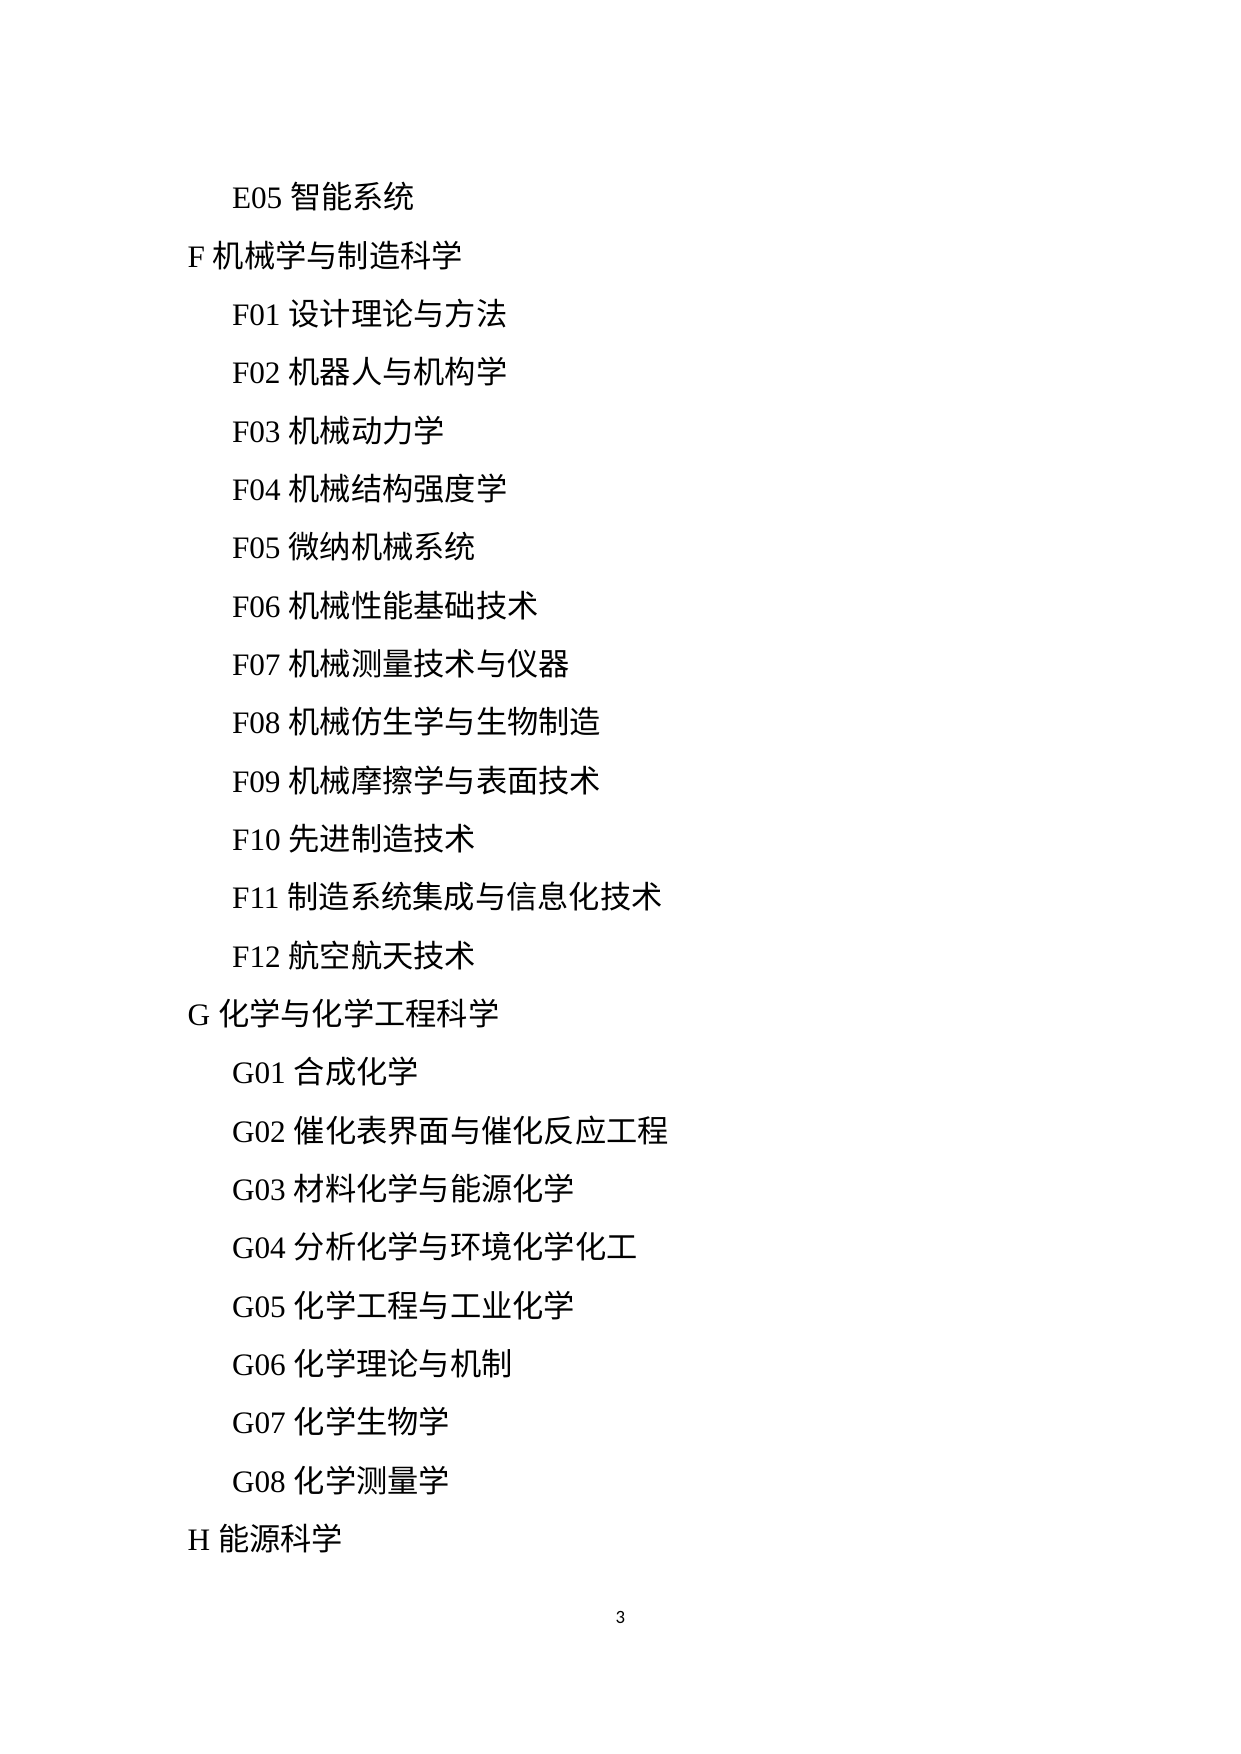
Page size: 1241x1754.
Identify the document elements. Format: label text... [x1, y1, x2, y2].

text G 化学与化学工程科学 [187, 979, 1053, 1037]
text G03 材料化学与能源化学 [187, 1154, 1053, 1212]
text F05 微纳机械系统 [187, 512, 1053, 570]
text F03 机械动力学 [187, 395, 1053, 454]
text H 能源科学 [187, 1504, 1053, 1562]
text F04 机械结构强度学 [187, 454, 1053, 512]
text F10 先进制造技术 [187, 804, 1053, 862]
text G05 化学工程与工业化学 [187, 1270, 1053, 1329]
text F09 机械摩擦学与表面技术 [187, 745, 1053, 804]
text F07 机械测量技术与仪器 [187, 629, 1053, 687]
text G02 催化表界面与催化反应工程 [187, 1095, 1053, 1154]
text E05 智能系统 [187, 162, 1053, 220]
text G06 化学理论与机制 [187, 1329, 1053, 1387]
text F 机械学与制造科学 [187, 220, 1053, 279]
text F02 机器人与机构学 [187, 337, 1053, 395]
text F01 设计理论与方法 [187, 279, 1053, 337]
text F11 制造系统集成与信息化技术 [187, 862, 1053, 920]
text F12 航空航天技术 [187, 920, 1053, 979]
text G08 化学测量学 [187, 1445, 1053, 1504]
text G04 分析化学与环境化学化工 [187, 1212, 1053, 1270]
text G07 化学生物学 [187, 1387, 1053, 1445]
text G01 合成化学 [187, 1037, 1053, 1095]
text F08 机械仿生学与生物制造 [187, 687, 1053, 745]
text F06 机械性能基础技术 [187, 570, 1053, 629]
